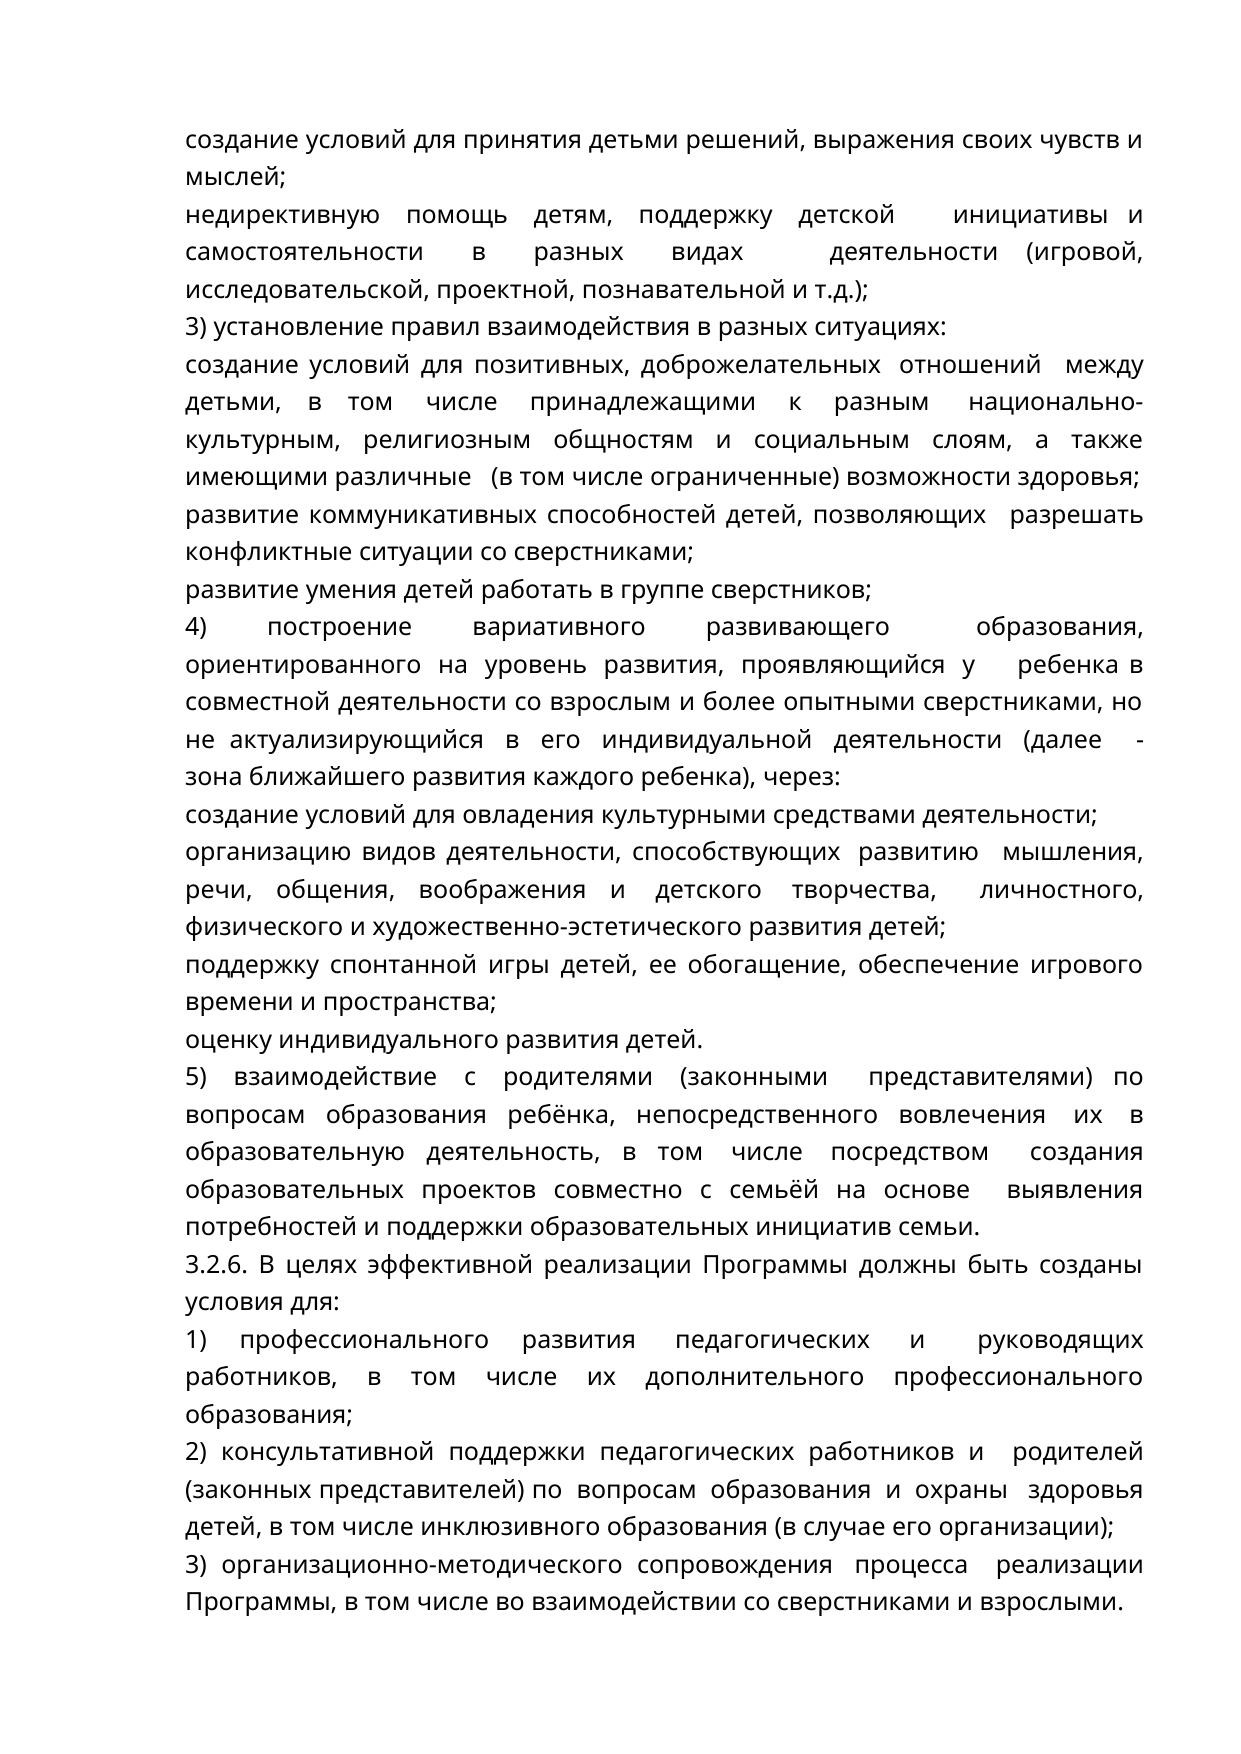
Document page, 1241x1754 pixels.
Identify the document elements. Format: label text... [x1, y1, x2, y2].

text недирективную помощь детям, поддержку детской инициативы и самостоятельности в разных видах деятельности (игровой, исследовательской, проектной, познавательной и т.д.); [185, 193, 1144, 306]
text развитие умения детей работать в группе сверстников; [185, 568, 1144, 606]
text 5) взаимодействие с родителями (законными представителями) по вопросам образования ребёнка, непосредственного вовлечения их в образовательную деятельность, в том числе посредством создания образовательных проектов совместно с семьёй на основе выявления потребностей и поддержки образовательных инициатив семьи. [185, 1056, 1144, 1243]
text организацию видов деятельности, способствующих развитию мышления, речи, общения, воображения и детского творчества, личностного, физического и художественно-эстетического развития детей; [185, 831, 1144, 943]
text развитие коммуникативных способностей детей, позволяющих разрешать конфликтные ситуации со сверстниками; [185, 493, 1144, 568]
text 3) установление правил взаимодействия в разных ситуациях: [185, 306, 1144, 343]
text создание условий для позитивных, доброжелательных отношений между детьми, в том числе принадлежащими к разным национально-культурным, религиозным общностям и социальным слоям, а также имеющими различные (в том числе ограниченные) возможности здоровья; [185, 343, 1144, 493]
text поддержку спонтанной игры детей, ее обогащение, обеспечение игрового времени и пространства; [185, 943, 1144, 1018]
text создание условий для принятия детьми решений, выражения своих чувств и мыслей; [185, 118, 1144, 193]
text 2) консультативной поддержки педагогических работников и родителей (законных представителей) по вопросам образования и охраны здоровья детей, в том числе инклюзивного образования (в случае его организации); [185, 1431, 1144, 1543]
text оценку индивидуального развития детей. [185, 1018, 1144, 1056]
text создание условий для овладения культурными средствами деятельности; [185, 793, 1144, 831]
text 3) организационно-методического сопровождения процесса реализации Программы, в том числе во взаимодействии со сверстниками и взрослыми. [185, 1543, 1144, 1618]
text 4) построение вариативного развивающего образования, ориентированного на уровень развития, проявляющийся у ребенка в совместной деятельности со взрослым и более опытными сверстниками, но не актуализирующийся в его индивидуальной деятельности (далее - зона ближайшего развития каждого ребенка), через: [185, 606, 1144, 793]
text 1) профессионального развития педагогических и руководящих работников, в том числе их дополнительного профессионального образования; [185, 1318, 1144, 1431]
text 3.2.6. В целях эффективной реализации Программы должны быть созданы условия для: [185, 1243, 1144, 1318]
